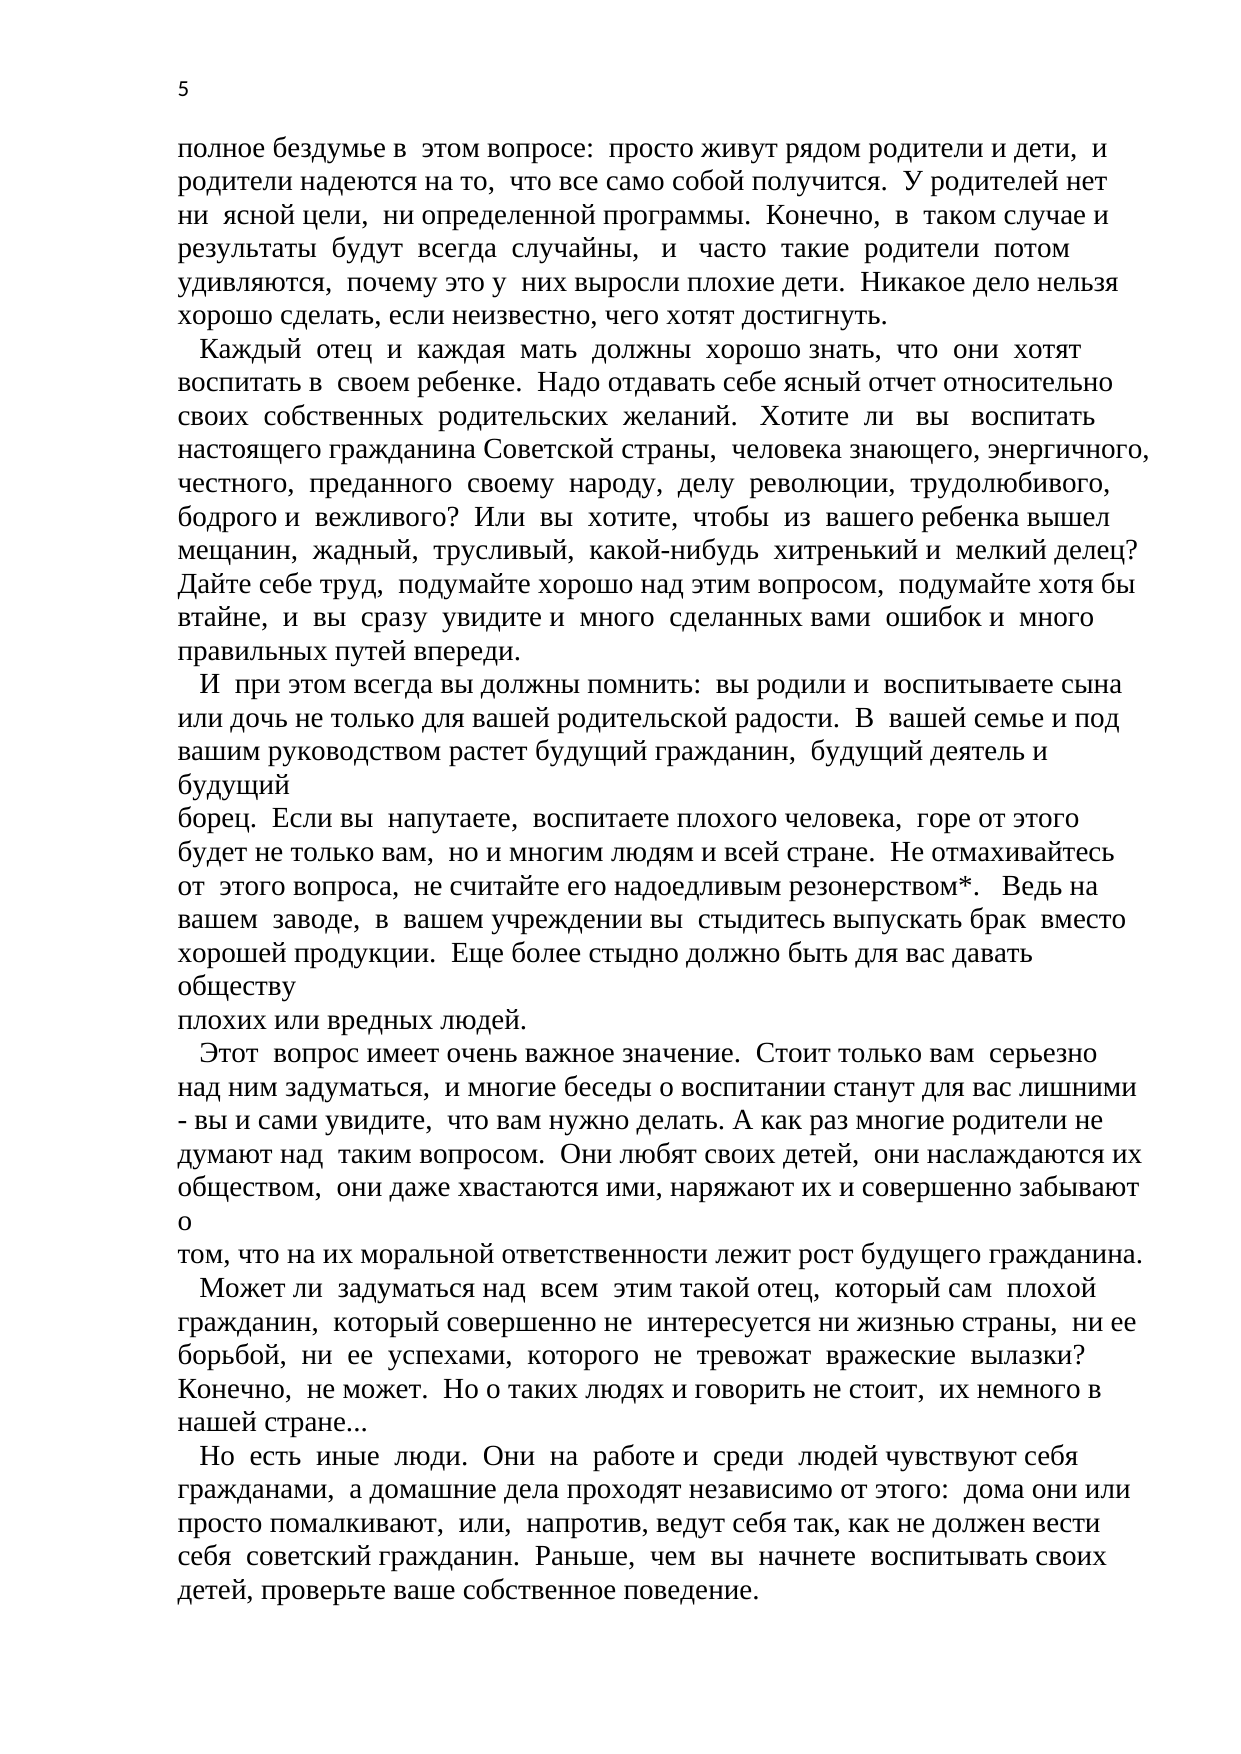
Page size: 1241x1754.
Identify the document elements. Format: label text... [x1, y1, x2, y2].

text удивляются, почему это у них выросли плохие дети. Никакое дело нельзя [177, 264, 1152, 297]
text нашей стране... [177, 1404, 1152, 1438]
text обществом, они даже хвастаются ими, наряжают их и совершенно забывают о [177, 1169, 1152, 1237]
text вашем заводе, в вашем учреждении вы стыдитесь выпускать брак вместо [177, 901, 1152, 935]
text родители надеются на то, что все само собой получится. У родителей нет [177, 163, 1152, 197]
text результаты будут всегда случайны, и часто такие родители потом [177, 230, 1152, 264]
text гражданами, а домашние дела проходят независимо от этого: дома они или [177, 1471, 1152, 1505]
text Дайте себе труд, подумайте хорошо над этим вопросом, подумайте хотя бы [177, 566, 1152, 599]
text мещанин, жадный, трусливый, какой-нибудь хитренький и мелкий делец? [177, 532, 1152, 566]
text честного, преданного своему народу, делу революции, трудолюбивого, [177, 465, 1152, 499]
text своих собственных родительских желаний. Хотите ли вы воспитать [177, 398, 1152, 432]
text правильных путей впереди. [177, 633, 1152, 666]
text Но есть иные люди. Они на работе и среди людей чувствуют себя [177, 1438, 1152, 1471]
text плохих или вредных людей. [177, 1002, 1152, 1035]
text И при этом всегда вы должны помнить: вы родили и воспитываете сына [177, 666, 1152, 700]
text борец. Если вы напутаете, воспитаете плохого человека, горе от этого [177, 801, 1152, 834]
text хорошей продукции. Еще более стыдно должно быть для вас давать обществу [177, 935, 1152, 1002]
text настоящего гражданина Советской страны, человека знающего, энергичного, [177, 432, 1152, 465]
text Этот вопрос имеет очень важное значение. Стоит только вам серьезно [177, 1035, 1152, 1069]
text втайне, и вы сразу увидите и много сделанных вами ошибок и много [177, 599, 1152, 633]
text Конечно, не может. Но о таких людях и говорить не стоит, их немного в [177, 1371, 1152, 1404]
text думают над таким вопросом. Они любят своих детей, они наслаждаются их [177, 1136, 1152, 1169]
text бодрого и вежливого? Или вы хотите, чтобы из вашего ребенка вышел [177, 499, 1152, 532]
text полное бездумье в этом вопросе: просто живут рядом родители и дети, и [177, 130, 1152, 163]
text будет не только вам, но и многим людям и всей стране. Не отмахивайтесь [177, 834, 1152, 868]
text Каждый отец и каждая мать должны хорошо знать, что они хотят [177, 331, 1152, 364]
text том, что на их моральной ответственности лежит рост будущего гражданина. [177, 1237, 1152, 1270]
text - вы и сами увидите, что вам нужно делать. А как раз многие родители не [177, 1102, 1152, 1136]
text ни ясной цели, ни определенной программы. Конечно, в таком случае и [177, 197, 1152, 230]
text от этого вопроса, не считайте его надоедливым резонерством*. Ведь на [177, 868, 1152, 901]
text просто помалкивают, или, напротив, ведут себя так, как не должен вести [177, 1505, 1152, 1538]
text гражданин, который совершенно не интересуется ни жизнью страны, ни ее [177, 1304, 1152, 1337]
text воспитать в своем ребенке. Надо отдавать себе ясный отчет относительно [177, 364, 1152, 398]
text Может ли задуматься над всем этим такой отец, который сам плохой [177, 1270, 1152, 1304]
text борьбой, ни ее успехами, которого не тревожат вражеские вылазки? [177, 1337, 1152, 1371]
text хорошо сделать, если неизвестно, чего хотят достигнуть. [177, 297, 1152, 331]
text над ним задуматься, и многие беседы о воспитании станут для вас лишними [177, 1069, 1152, 1102]
text себя советский гражданин. Раньше, чем вы начнете воспитывать своих [177, 1538, 1152, 1572]
text или дочь не только для вашей родительской радости. В вашей семье и под [177, 700, 1152, 733]
text детей, проверьте ваше собственное поведение. [177, 1572, 1152, 1606]
text вашим руководством растет будущий гражданин, будущий деятель и будущий [177, 733, 1152, 801]
